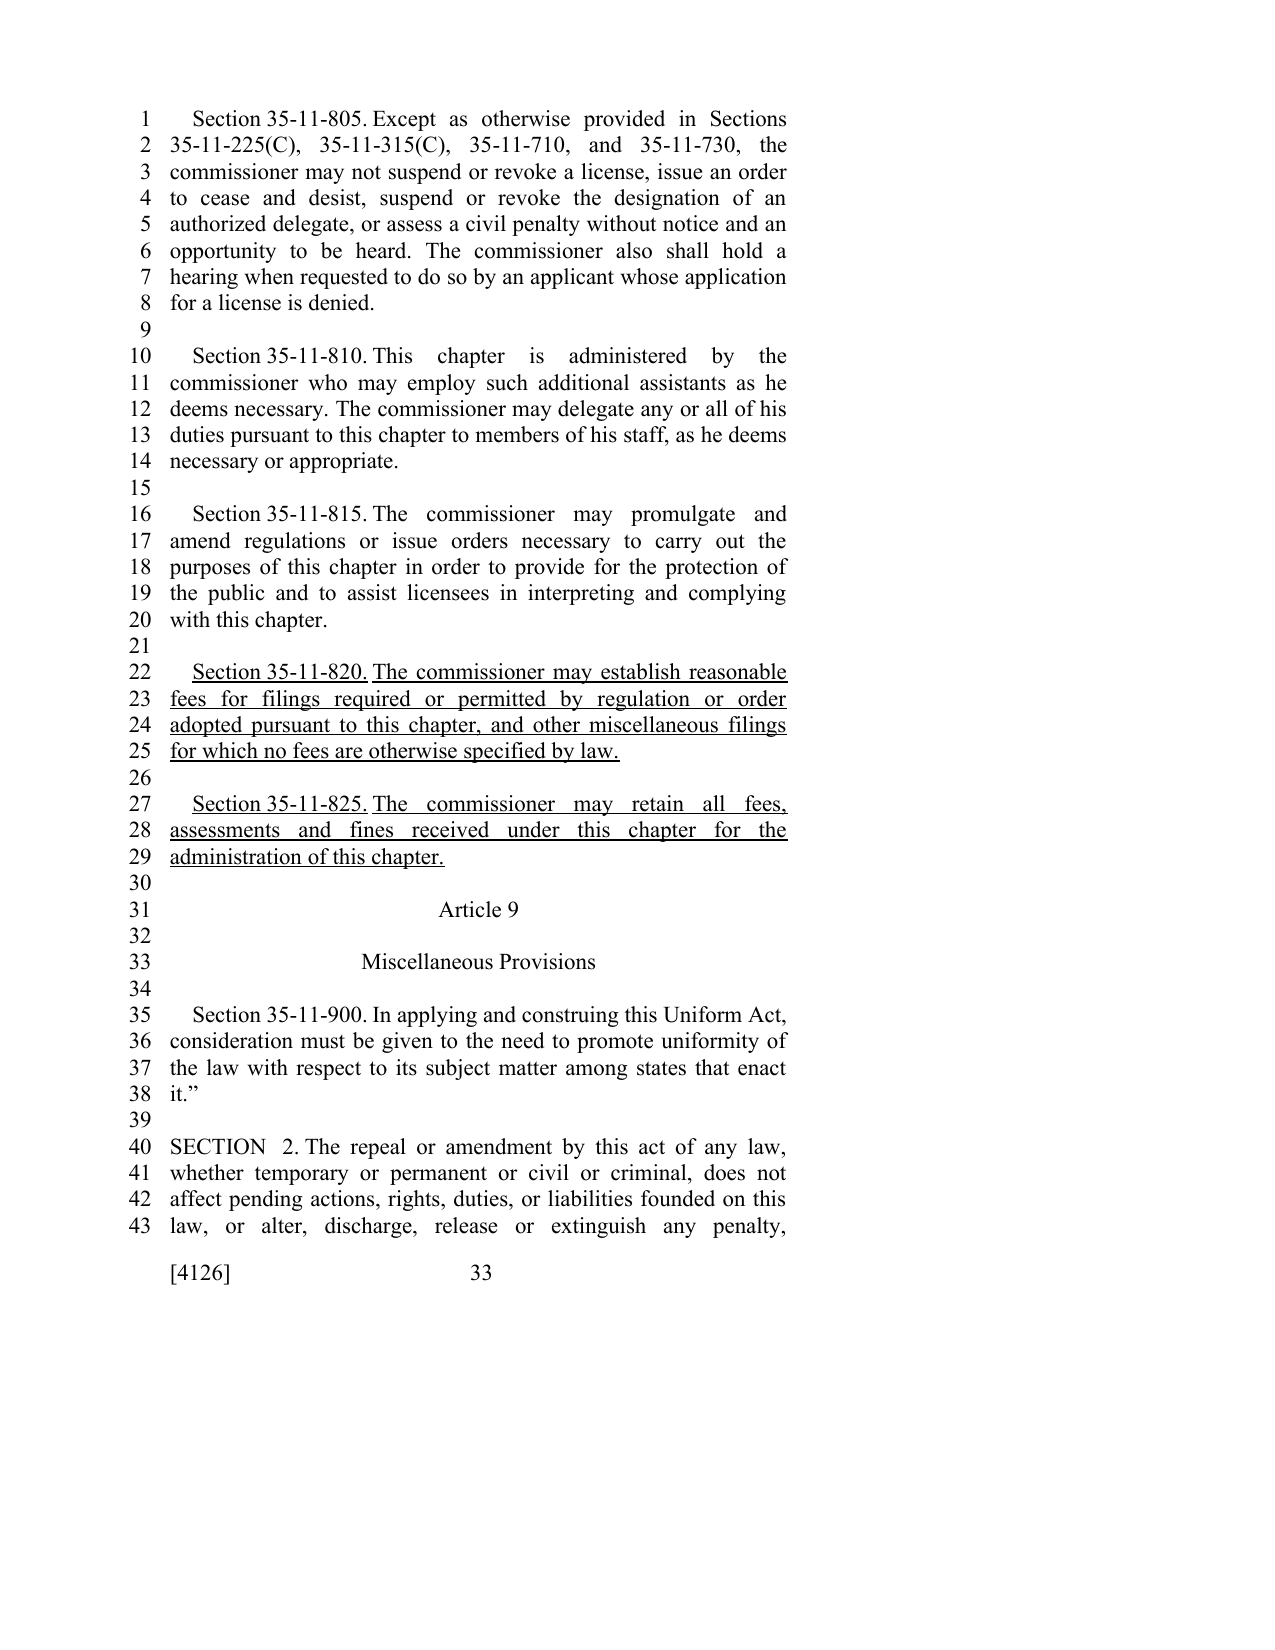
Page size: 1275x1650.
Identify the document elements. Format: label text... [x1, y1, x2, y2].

text Section 35-11-810. This chapter is administered by the commissioner who may employ such additional assistants as he deems necessary. The commissioner may delegate any or all of his duties pursuant to this chapter to members of his staff, as he deems necessary or appropriate. [169, 342, 787, 474]
text Section 35-11-825. The commissioner may retain all fees, assessments and fines received under this chapter for the administration of this chapter. [169, 790, 787, 839]
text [169, 1133, 787, 1238]
text Section 35-11-900. In applying and construing this Uniform Act, consideration must be given to the need to promote uniformity of the law with respect to its subject matter among states that enact it.” [169, 1001, 787, 1106]
text Section 35-11-815. The commissioner may promulgate and amend regulations or issue orders necessary to carry out the purposes of this chapter in order to provide for the protection of the public and to assist licensees in interpreting and complying with this chapter. [169, 500, 787, 632]
text Section 35-11-820. The commissioner may establish reasonable fees for filings required or permitted by regulation or order adopted pursuant to this chapter, and other miscellaneous filings for which no fees are otherwise specified by law. [169, 735, 787, 764]
text Section 35-11-820. The commissioner may establish reasonable fees for filings required or permitted by regulation or order adopted pursuant to this chapter, and other miscellaneous filings for which no fees are otherwise specified by law. [169, 658, 787, 708]
text Section 35-11-820. The commissioner may establish reasonable fees for filings required or permitted by regulation or order adopted pursuant to this chapter, and other miscellaneous filings for which no fees are otherwise specified by law. [169, 709, 787, 734]
text Miscellaneous Provisions [169, 948, 787, 975]
text Article 9 [169, 896, 787, 922]
text Section 35-11-825. The commissioner may retain all fees, assessments and fines received under this chapter for the administration of this chapter. [169, 840, 787, 869]
text Section 35-11-805. Except as otherwise provided in Sections 35-11-225(C), 35-11-315(C), 35-11-710, and 35-11-730, the commissioner may not suspend or revoke a license, issue an order to cease and desist, suspend or revoke the designation of an authorized delegate, or assess a civil penalty without notice and an opportunity to be heard. The commissioner also shall hold a hearing when requested to do so by an applicant whose application for a license is denied. [169, 105, 787, 316]
